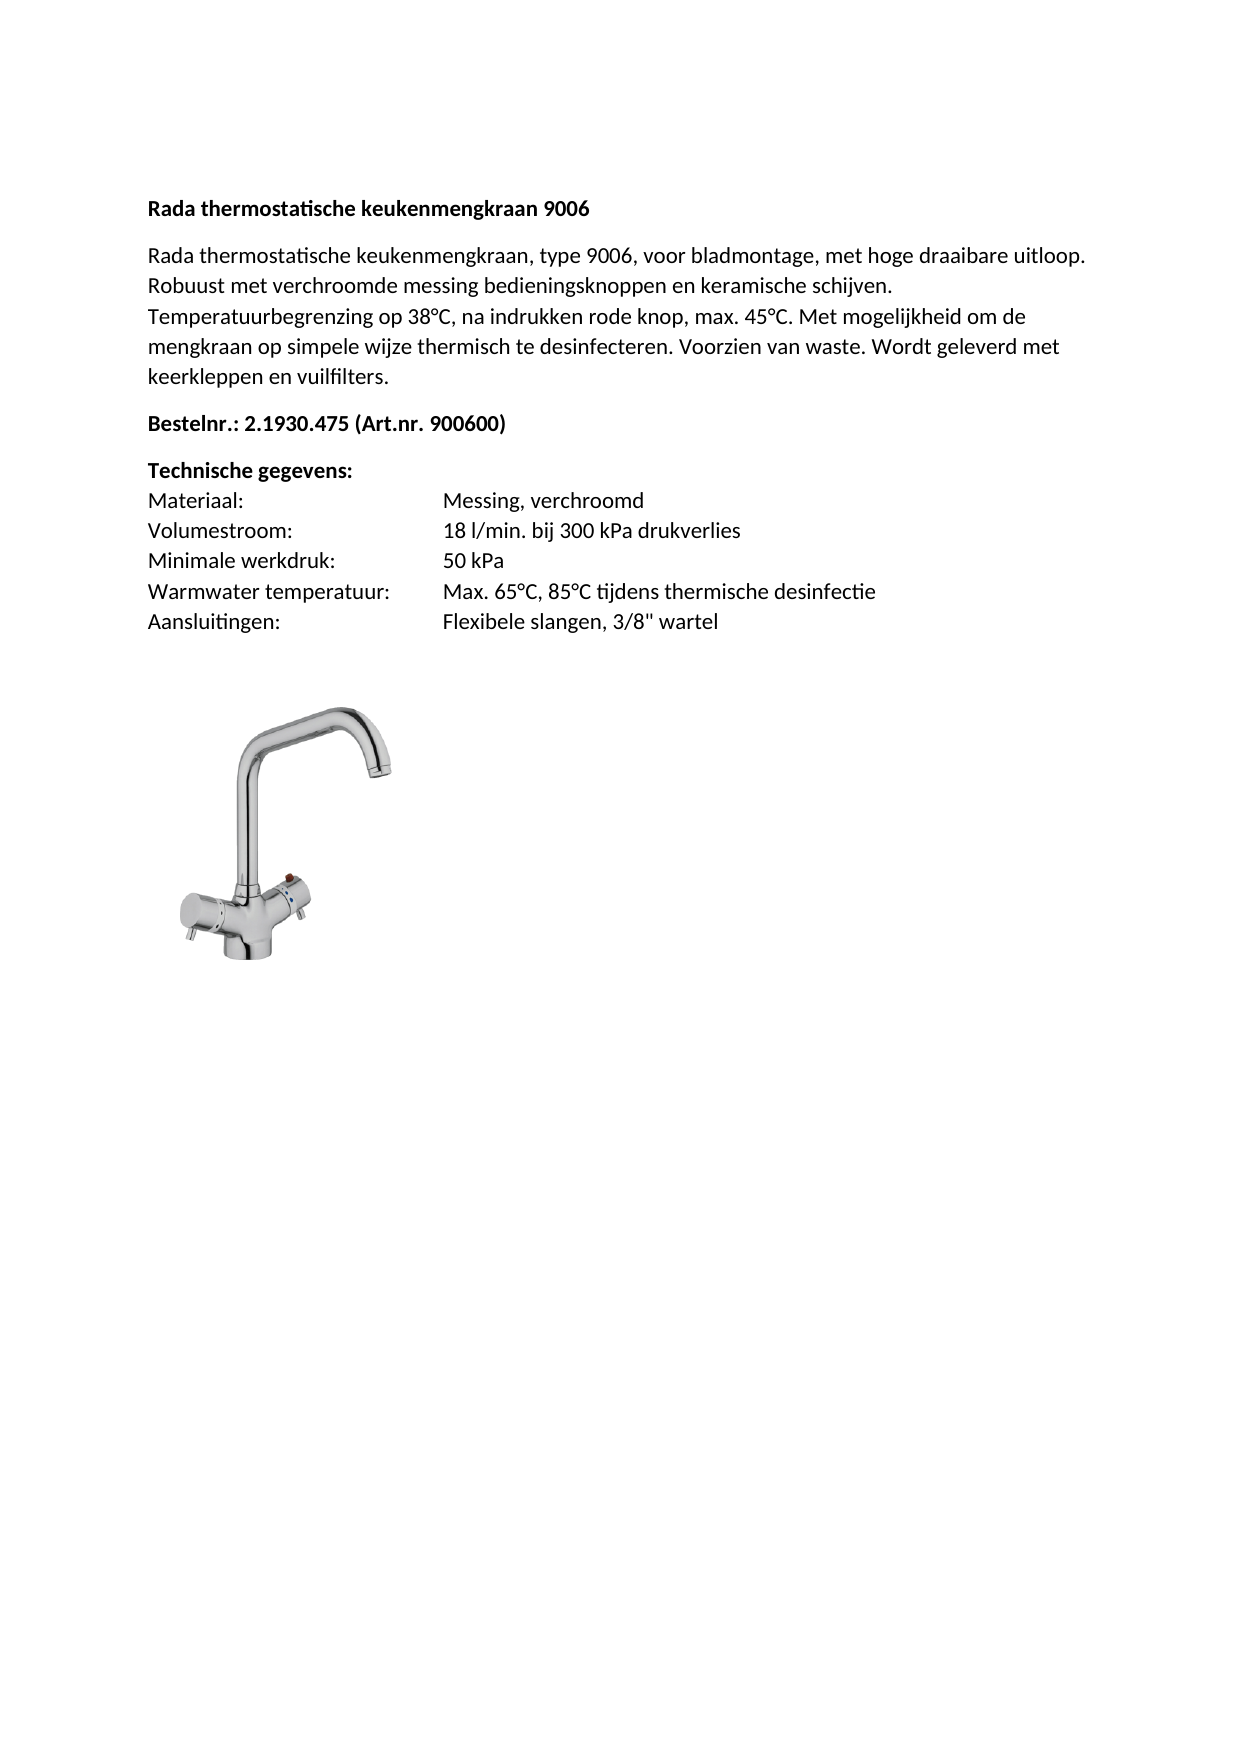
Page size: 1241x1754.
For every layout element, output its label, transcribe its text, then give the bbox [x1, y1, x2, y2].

text Rada thermostatische keukenmengkraan, type 9006, voor bladmontage, met hoge draaibare uitloop. Robuust met verchroomde messing bedieningsknoppen en keramische schijven. Temperatuurbegrenzing op 38°C, na indrukken rode knop, max. 45°C. Met mogelijkheid om de mengkraan op simpele wijze thermisch te desinfecteren. Voorzien van waste. Wordt geleverd met keerkleppen en vuilfilters. [148, 241, 1093, 390]
picture [147, 700, 426, 965]
text Bestelnr.: 2.1930.475 (Art.nr. 900600) [148, 409, 1093, 437]
text Technische gegevens: Materiaal: Messing, verchroomd Volumestroom: 18 l/min. bij 300 kPa drukverlies Minimale werkdruk: 50 kPa Warmwater temperatuur: Max. 65°C, 85°C tijdens thermische desinfectie Aansluitingen: Flexibele slangen, 3/8" wartel [148, 456, 1093, 635]
text Rada thermostatische keukenmengkraan 9006 [148, 194, 1093, 222]
